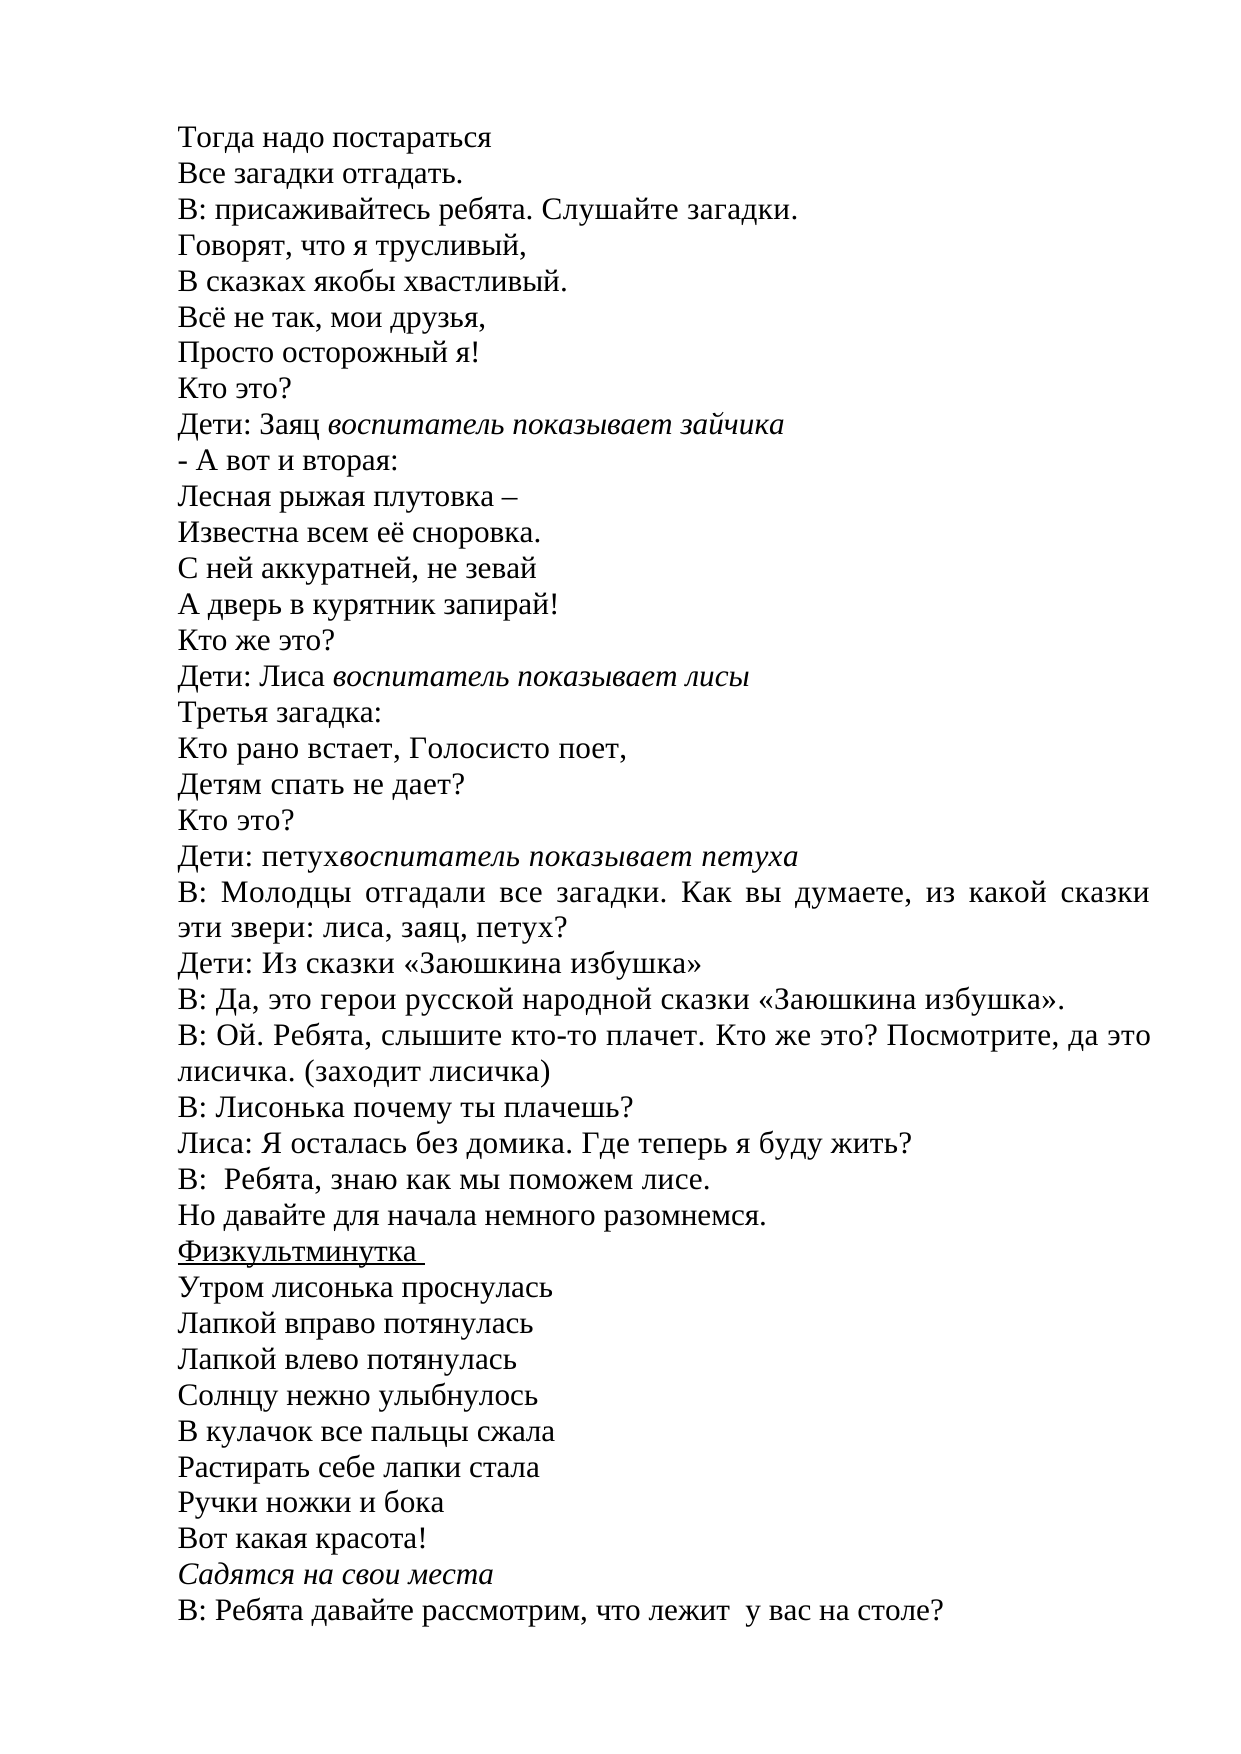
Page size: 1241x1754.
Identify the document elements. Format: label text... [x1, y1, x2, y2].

text Детям спать не дает? [177, 765, 1152, 801]
text Просто осторожный я! [177, 334, 1152, 370]
text Лапкой вправо потянулась [177, 1304, 1152, 1340]
text В: присаживайтесь ребята. Слушайте загадки. [177, 190, 1152, 226]
text В сказках якобы хвастливый. [177, 262, 1152, 298]
text Вот какая красота! [177, 1520, 1152, 1556]
text Ручки ножки и бока [177, 1484, 1152, 1520]
text Дети: Лиса воспитатель показывает лисы [177, 657, 1152, 693]
text А дверь в курятник запирай! [177, 585, 1152, 621]
text Кто рано встает, Голосисто поет, [177, 729, 639, 765]
text В: Ой. Ребята, слышите кто-то плачет. Кто же это? Посмотрите, да это лисичка. (заходит лисичка) [177, 1017, 1152, 1088]
text Кто это? [177, 370, 1152, 406]
text Растирать себе лапки стала [177, 1448, 1152, 1484]
text Дети: Заяц воспитатель показывает зайчика [177, 406, 1152, 442]
text Тогда надо постараться [177, 118, 1152, 154]
text Но давайте для начала немного разомнемся. [177, 1196, 1152, 1232]
text В: Ребята давайте рассмотрим, что лежит у вас на столе? [177, 1592, 1152, 1627]
text Все загадки отгадать. [177, 154, 1152, 190]
text В: Лисонька почему ты плачешь? [177, 1088, 1152, 1124]
text Лесная рыжая плутовка – [177, 477, 1152, 513]
text Говорят, что я трусливый, [177, 226, 1152, 262]
text Третья загадка: [177, 693, 1152, 729]
text - А вот и вторая: [177, 442, 1152, 477]
text Дети: Из сказки «Заюшкина избушка» [177, 945, 1152, 981]
text Кто же это? [177, 621, 1152, 657]
text Известна всем её сноровка. [177, 513, 1152, 549]
text Солнцу нежно улыбнулось [177, 1376, 1152, 1412]
text Садятся на свои места [177, 1556, 1152, 1592]
text В: Да, это герои русской народной сказки «Заюшкина избушка». [177, 981, 1152, 1017]
text В: Молодцы отгадали все загадки. Как вы думаете, из какой сказки эти звери: лиса, заяц, петух? [177, 873, 1152, 945]
text Утром лисонька проснулась [177, 1268, 1152, 1304]
text Физкультминутка [177, 1232, 1152, 1268]
text С ней аккуратней, не зевай [177, 549, 1152, 585]
text Дети: петухвоспитатель показывает петуха [177, 837, 1152, 873]
text Всё не так, мои друзья, [177, 298, 1152, 334]
text В: Ребята, знаю как мы поможем лисе. [177, 1160, 1152, 1196]
text Лапкой влево потянулась [177, 1340, 1152, 1376]
text В кулачок все пальцы сжала [177, 1412, 1152, 1448]
text Кто это? [177, 801, 1152, 837]
text Лиса: Я осталась без домика. Где теперь я буду жить? [177, 1124, 1152, 1160]
